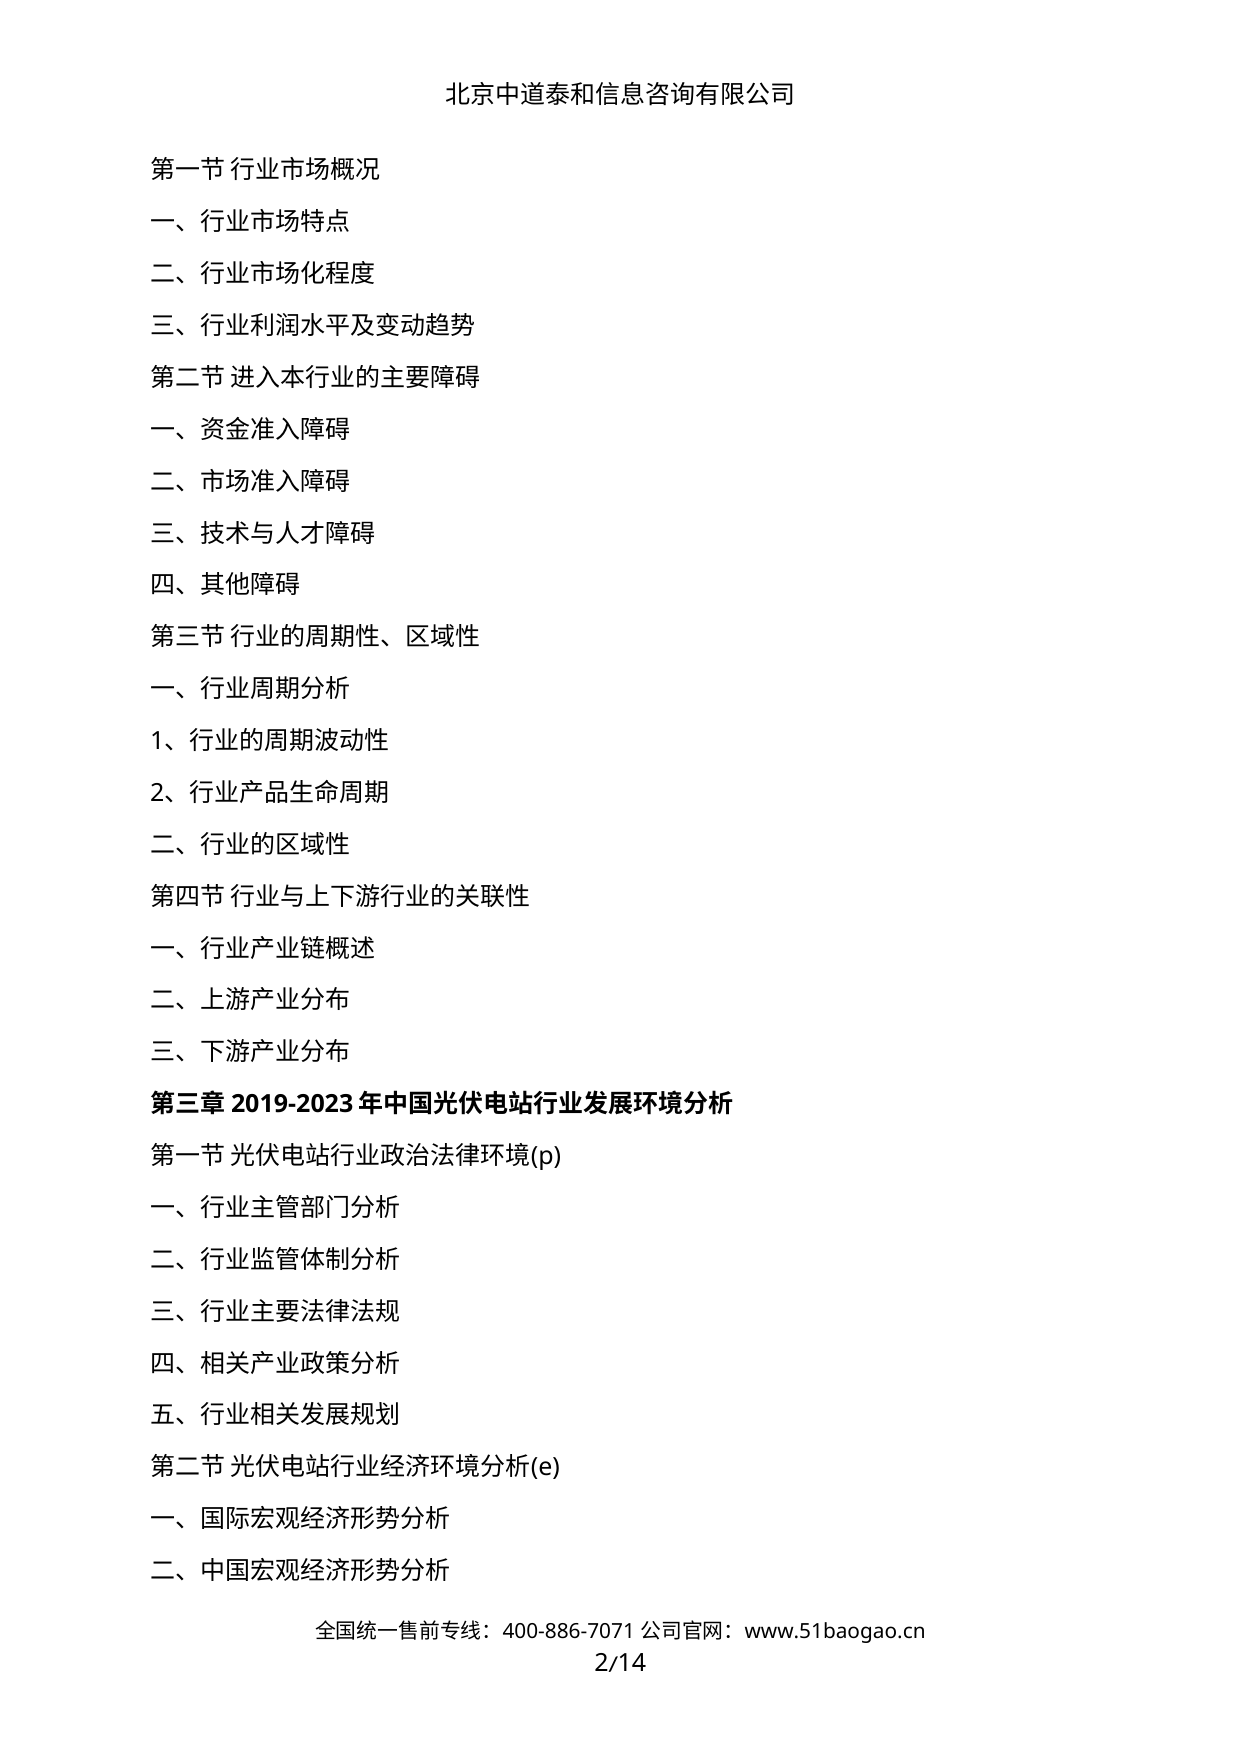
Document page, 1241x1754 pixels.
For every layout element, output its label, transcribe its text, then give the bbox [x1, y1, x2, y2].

text 二、行业市场化程度 [150, 254, 1090, 290]
text 一、行业主管部门分析 [150, 1187, 1090, 1224]
text 一、国际宏观经济形势分析 [150, 1499, 1090, 1535]
text 二、市场准入障碍 [150, 461, 1090, 497]
text 三、下游产业分布 [150, 1032, 1090, 1068]
text 三、行业利润水平及变动趋势 [150, 306, 1090, 342]
text 二、行业的区域性 [150, 824, 1090, 861]
text 一、行业周期分析 [150, 669, 1090, 705]
text 第一节 光伏电站行业政治法律环境(p) [150, 1136, 1090, 1172]
text 第三章 2019-2023年中国光伏电站行业发展环境分析 [150, 1084, 1090, 1120]
text 第二节 进入本行业的主要障碍 [150, 357, 1090, 394]
text 第二节 光伏电站行业经济环境分析(e) [150, 1447, 1090, 1483]
text 二、行业监管体制分析 [150, 1239, 1090, 1276]
text 三、行业主要法律法规 [150, 1291, 1090, 1327]
text 二、中国宏观经济形势分析 [150, 1551, 1090, 1587]
text 一、行业市场特点 [150, 202, 1090, 238]
text 一、行业产业链概述 [150, 928, 1090, 964]
text 二、上游产业分布 [150, 980, 1090, 1016]
text 四、其他障碍 [150, 565, 1090, 601]
text 三、技术与人才障碍 [150, 513, 1090, 549]
text 五、行业相关发展规划 [150, 1395, 1090, 1431]
text 2、行业产品生命周期 [150, 772, 1090, 809]
text 第四节 行业与上下游行业的关联性 [150, 876, 1090, 912]
text 1、行业的周期波动性 [150, 721, 1090, 757]
text 第三节 行业的周期性、区域性 [150, 617, 1090, 653]
text 一、资金准入障碍 [150, 409, 1090, 446]
text 四、相关产业政策分析 [150, 1343, 1090, 1379]
text 第一节 行业市场概况 [150, 150, 1090, 186]
